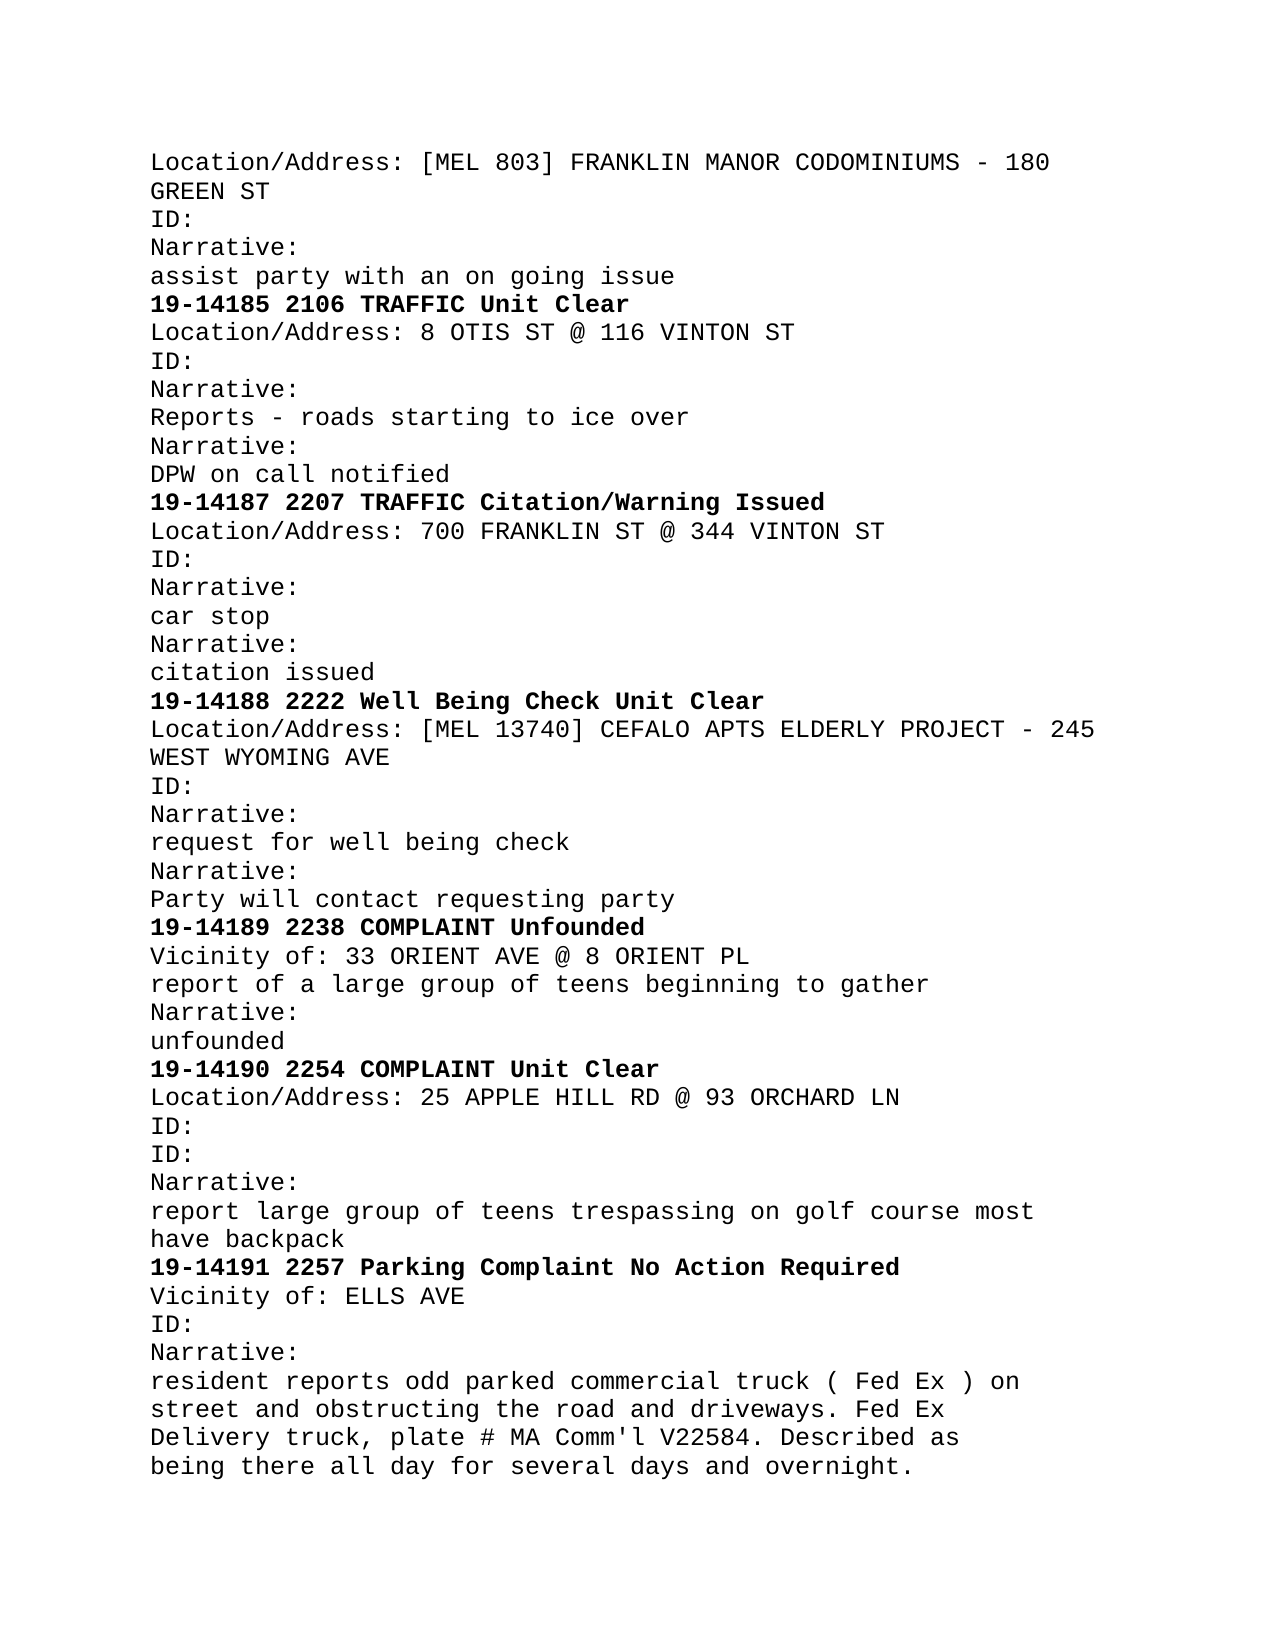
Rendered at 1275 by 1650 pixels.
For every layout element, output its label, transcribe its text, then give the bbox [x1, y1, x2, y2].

text assist party with an on going issue [150, 263, 1125, 292]
text Narrative: [150, 433, 1125, 462]
text 19-14187 2207 TRAFFIC Citation/Warning Issued [150, 490, 1125, 518]
text ID: [150, 1312, 1125, 1340]
text 19-14185 2106 TRAFFIC Unit Clear [150, 292, 1125, 320]
text report large group of teens trespassing on golf course most [150, 1198, 1125, 1227]
text Narrative: [150, 377, 1125, 405]
text Narrative: [150, 858, 1125, 887]
text ID: [150, 1113, 1125, 1142]
text street and obstructing the road and driveways. Fed Ex [150, 1397, 1125, 1425]
text have backpack [150, 1227, 1125, 1255]
text unfounded [150, 1028, 1125, 1057]
text request for well being check [150, 830, 1125, 858]
text Location/Address: 8 OTIS ST @ 116 VINTON ST [150, 320, 1125, 348]
text Location/Address: 700 FRANKLIN ST @ 344 VINTON ST [150, 518, 1125, 547]
text DPW on call notified [150, 462, 1125, 490]
text being there all day for several days and overnight. [150, 1453, 1125, 1482]
text citation issued [150, 660, 1125, 688]
text Narrative: [150, 575, 1125, 603]
text Narrative: [150, 632, 1125, 660]
text Vicinity of: ELLS AVE [150, 1283, 1125, 1312]
text ID: [150, 1142, 1125, 1170]
text report of a large group of teens beginning to gather [150, 972, 1125, 1000]
text Narrative: [150, 1340, 1125, 1368]
text Narrative: [150, 802, 1125, 830]
text 19-14191 2257 Parking Complaint No Action Required [150, 1255, 1125, 1283]
text resident reports odd parked commercial truck ( Fed Ex ) on [150, 1368, 1125, 1397]
text car stop [150, 603, 1125, 632]
text Vicinity of: 33 ORIENT AVE @ 8 ORIENT PL [150, 943, 1125, 972]
text ID: [150, 547, 1125, 575]
text Narrative: [150, 235, 1125, 263]
text Delivery truck, plate # MA Comm'l V22584. Described as [150, 1425, 1125, 1453]
text Party will contact requesting party [150, 887, 1125, 915]
text Narrative: [150, 1000, 1125, 1028]
text Location/Address: [MEL 803] FRANKLIN MANOR CODOMINIUMS - 180 GREEN ST [150, 150, 1125, 207]
text 19-14190 2254 COMPLAINT Unit Clear [150, 1057, 1125, 1085]
text ID: [150, 348, 1125, 377]
text Reports - roads starting to ice over [150, 405, 1125, 433]
text Location/Address: 25 APPLE HILL RD @ 93 ORCHARD LN [150, 1085, 1125, 1113]
text Narrative: [150, 1170, 1125, 1198]
text Location/Address: [MEL 13740] CEFALO APTS ELDERLY PROJECT - 245 WEST WYOMING AVE [150, 717, 1125, 773]
text 19-14189 2238 COMPLAINT Unfounded [150, 915, 1125, 943]
text 19-14188 2222 Well Being Check Unit Clear [150, 688, 1125, 717]
text ID: [150, 207, 1125, 235]
text ID: [150, 773, 1125, 802]
